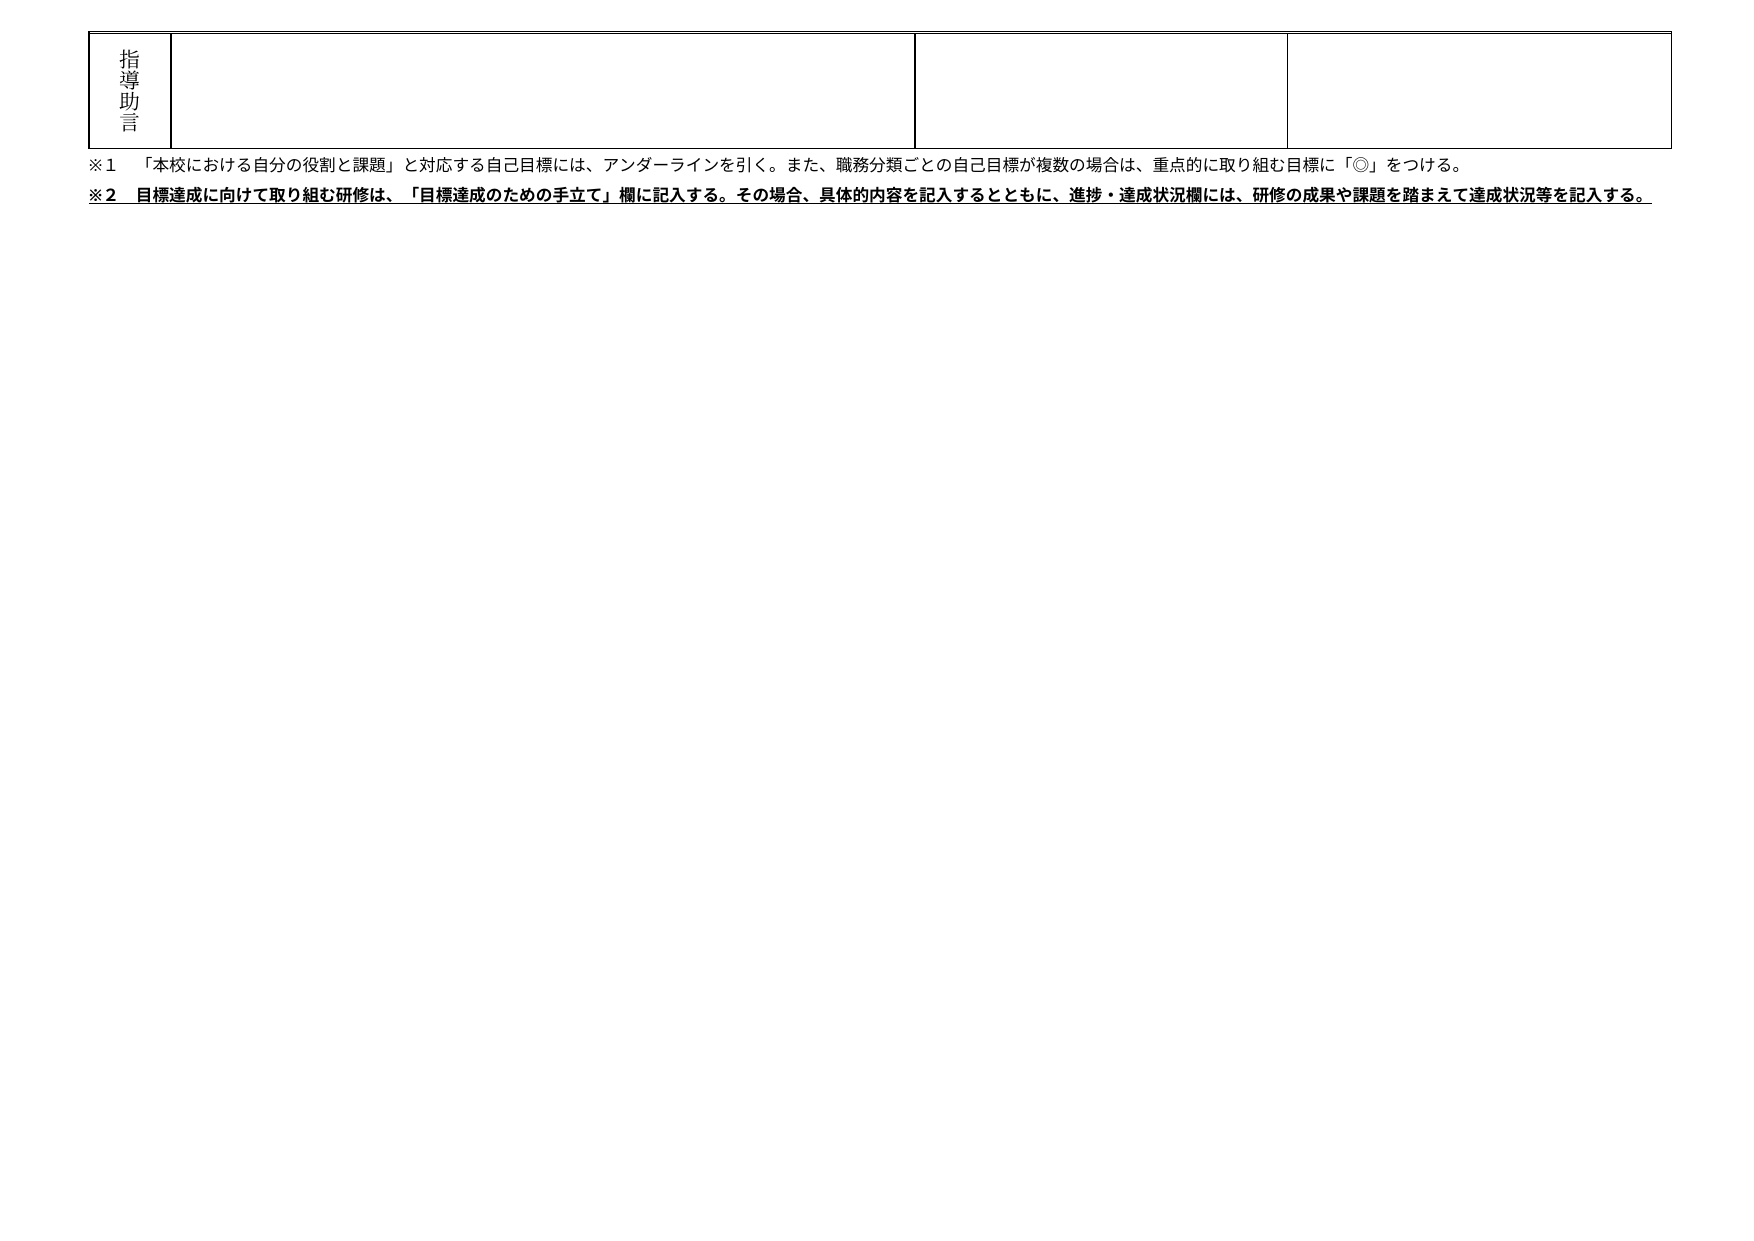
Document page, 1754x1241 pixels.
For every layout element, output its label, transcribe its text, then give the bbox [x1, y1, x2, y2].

table_cell [172, 34, 914, 148]
text ※２ 目標達成に向けて取り組む研修は、「目標達成のための手立て」欄に記入する。その場合、具体的内容を記入するとともに、進捗・達成状況欄には、研修の成果や課題を踏まえて達成状況等を記入する。 [89, 179, 1665, 210]
table_cell [1288, 34, 1671, 148]
table_cell 指導助言 [90, 34, 170, 148]
text ※１ 「本校における自分の役割と課題」と対応する自己目標には、アンダーラインを引く。また、職務分類ごとの自己目標が複数の場合は、重点的に取り組む目標に「◎」をつける。 [89, 149, 1665, 179]
table_cell [916, 34, 1287, 148]
